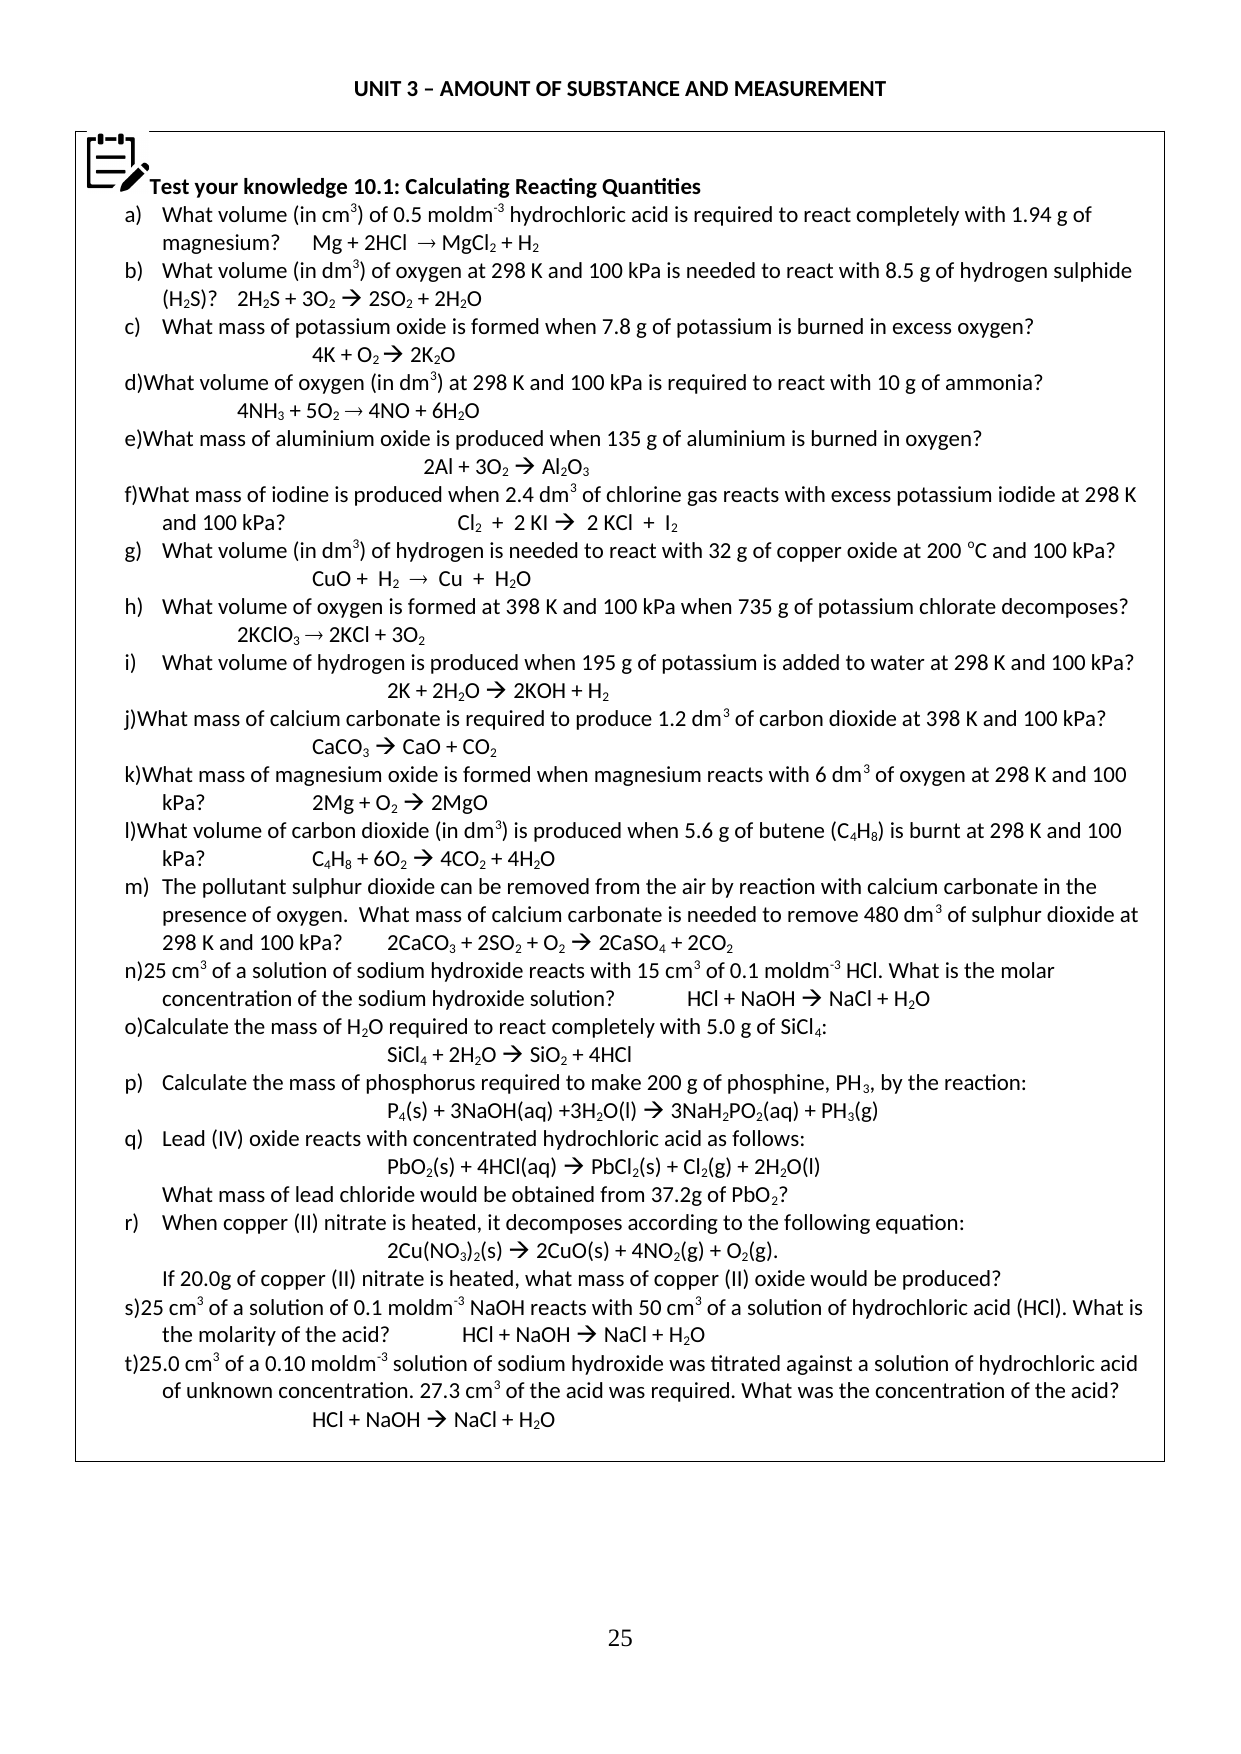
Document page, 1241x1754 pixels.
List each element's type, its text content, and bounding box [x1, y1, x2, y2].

table_header Test your knowledge 10.1: Calculating Reacting Quantities What volume (in cm3) of 0.5 moldm-3 hydrochloric acid is required to react completely with 1.94 g of magnesium? Mg + 2HCl MgCl2 + H2 What volume (in dm3) of oxygen at 298 K and 100 kPa is needed to react with 8.5 g of hydrogen sulphide (H2S)? 2H2S + 3O2 2SO2 + 2H2O What mass of potassium oxide is formed when 7.8 g of potassium is burned in excess oxygen? 4K + O2 2K2O What volume of oxygen (in dm3) at 298 K and 100 kPa is required to react with 10 g of ammonia? 4NH3 + 5O2 4NO + 6H2O What mass of aluminium oxide is produced when 135 g of aluminium is burned in oxygen? 2Al + 3O2 Al2O3 What mass of iodine is produced when 2.4 dm3 of chlorine gas reacts with excess potassium iodide at 298 K and 100 kPa? Cl2 + 2 KI 2 KCl + I2 What volume (in dm3) of hydrogen is needed to react with 32 g of copper oxide at 200 oC and 100 kPa? CuO + H2 Cu + H2O What volume of oxygen is formed at 398 K and 100 kPa when 735 g of potassium chlorate decomposes? 2KClO3 2KCl + 3O2 What volume of hydrogen is produced when 195 g of potassium is added to water at 298 K and 100 kPa? 2K + 2H2O 2KOH + H2 What mass of calcium carbonate is required to produce 1.2 dm3 of carbon dioxide at 398 K and 100 kPa? CaCO3 CaO + CO2 What mass of magnesium oxide is formed when magnesium reacts with 6 dm3 of oxygen at 298 K and 100 kPa? 2Mg + O2 2MgO What volume of carbon dioxide (in dm3) is produced when 5.6 g of butene (C4H8) is burnt at 298 K and 100 kPa? C4H8 + 6O2 4CO2 + 4H2O The pollutant sulphur dioxide can be removed from the air by reaction with calcium carbonate in the presence of oxygen. What mass of calcium carbonate is needed to remove 480 dm3 of sulphur dioxide at 298 K and 100 kPa? 2CaCO3 + 2SO2 + O2 2CaSO4 + 2CO2 25 cm3 of a solution of sodium hydroxide reacts with 15 cm3 of 0.1 moldm-3 HCl. What is the molar concentration of the sodium hydroxide solution? HCl + NaOH NaCl + H2O Calculate the mass of H2O required to react completely with 5.0 g of SiCl4: SiCl4 + 2H2O SiO2 + 4HCl Calculate the mass of phosphorus required to make 200 g of phosphine, PH3, by the reaction: P4(s) + 3NaOH(aq) +3H2O(l) 3NaH2PO2(aq) + PH3(g) Lead (IV) oxide reacts with concentrated hydrochloric acid as follows: PbO2(s) + 4HCl(aq) PbCl2(s) + Cl2(g) + 2H2O(l) What mass of lead chloride would be obtained from 37.2g of PbO2? When copper (II) nitrate is heated, it decomposes according to the following equation: 2Cu(NO3)2(s) 2CuO(s) + 4NO2(g) + O2(g). If 20.0g of copper (II) nitrate is heated, what mass of copper (II) oxide would be produced? 25 cm3 of a solution of 0.1 moldm-3 NaOH reacts with 50 cm3 of a solution of hydrochloric acid (HCl). What is the molarity of the acid? HCl + NaOH NaCl + H2O 25.0 cm3 of a 0.10 moldm-3 solution of sodium hydroxide was titrated against a solution of hydrochloric acid of unknown concentration. 27.3 cm3 of the acid was required. What was the concentration of the acid? HCl + NaOH NaCl + H2O [76, 132, 1164, 1461]
picture [86, 131, 150, 194]
